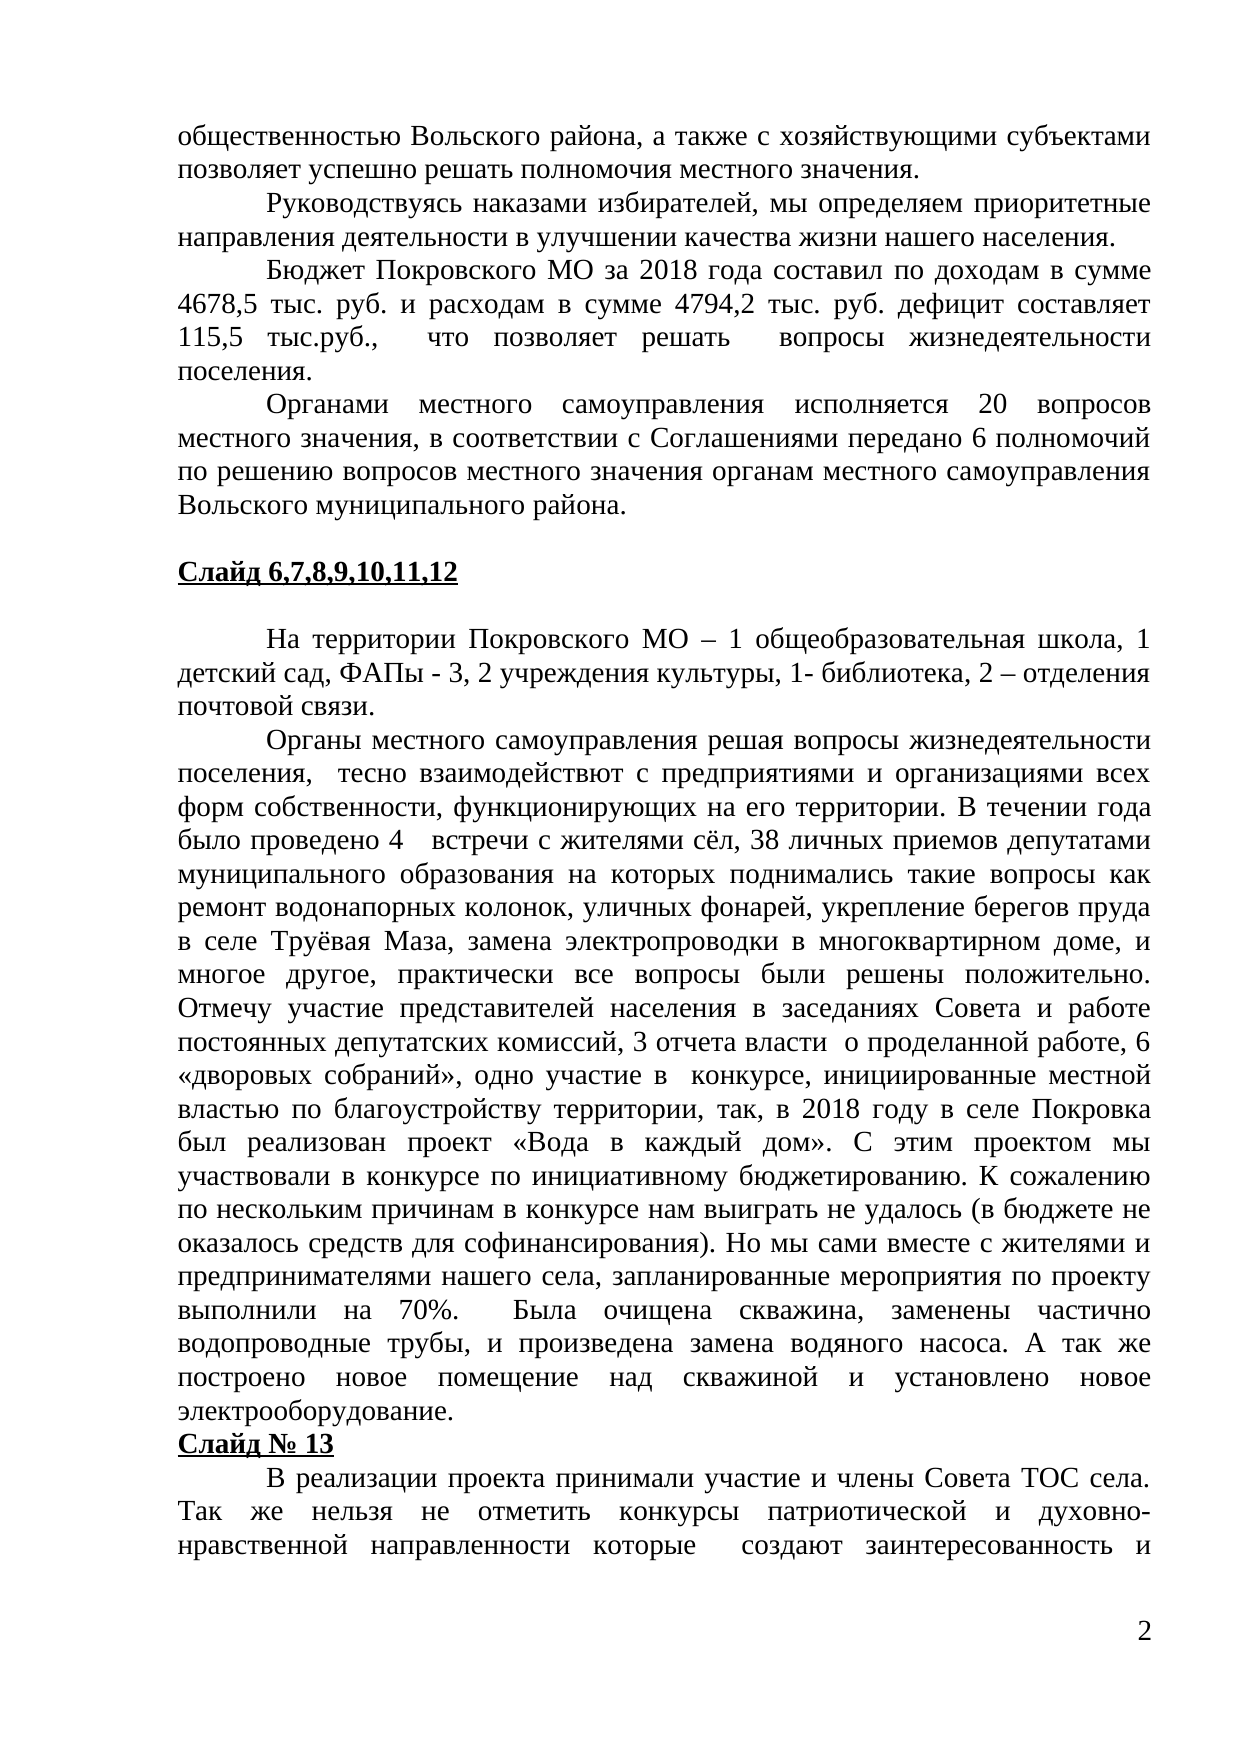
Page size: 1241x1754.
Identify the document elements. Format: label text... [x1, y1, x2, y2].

text Органы местного самоуправления решая вопросы жизнедеятельности поселения, тесно взаимодействют с предприятиями и организациями всех форм собственности, функционирующих на его территории. В течении года было проведено 4 встречи с жителями сёл, 38 личных приемов депутатами муниципального образования на которых поднимались такие вопросы как ремонт водонапорных колонок, уличных фонарей, укрепление берегов пруда в селе Труёвая Маза, замена электропроводки в многоквартирном доме, и многое другое, практически все вопросы были решены положительно. Отмечу участие представителей населения в заседаниях Совета и работе постоянных депутатских комиссий, 3 отчета власти о проделанной работе, 6 «дворовых собраний», одно участие в конкурсе, инициированные местной властью по благоустройству территории, так, в 2018 году в селе Покровка был реализован проект «Вода в каждый дом». С этим проектом мы участвовали в конкурсе по инициативному бюджетированию. К сожалению по нескольким причинам в конкурсе нам выиграть не удалось (в бюджете не оказалось средств для софинансирования). Но мы сами вместе с жителями и предпринимателями нашего села, запланированные мероприятия по проекту выполнили на 70%. Была очищена скважина, заменены частично водопроводные трубы, и произведена замена водяного насоса. А так же построено новое помещение над скважиной и установлено новое электрооборудование. [177, 722, 1152, 1426]
text Органами местного самоуправления исполняется 20 вопросов местного значения, в соответствии с Соглашениями передано 6 полномочий по решению вопросов местного значения органам местного самоуправления Вольского муниципального района. [177, 386, 1152, 521]
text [177, 118, 1152, 185]
text Бюджет Покровского МО за 2018 года составил по доходам в сумме 4678,5 тыс. руб. и расходам в сумме 4794,2 тыс. руб. дефицит составляет 115,5 тыс.руб., что позволяет решать вопросы жизнедеятельности поселения. [177, 252, 1152, 386]
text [177, 1460, 1152, 1560]
text На территории Покровского МО – 1 общеобразовательная школа, 1 детский сад, ФАПы - 3, 2 учреждения культуры, 1- библиотека, 2 – отделения почтовой связи. [177, 621, 1152, 722]
text Слайд № 13 [177, 1426, 1152, 1460]
text Руководствуясь наказами избирателей, мы определяем приоритетные направления деятельности в улучшении качества жизни нашего населения. [177, 185, 1152, 252]
text Слайд 6,7,8,9,10,11,12 [177, 554, 1152, 588]
